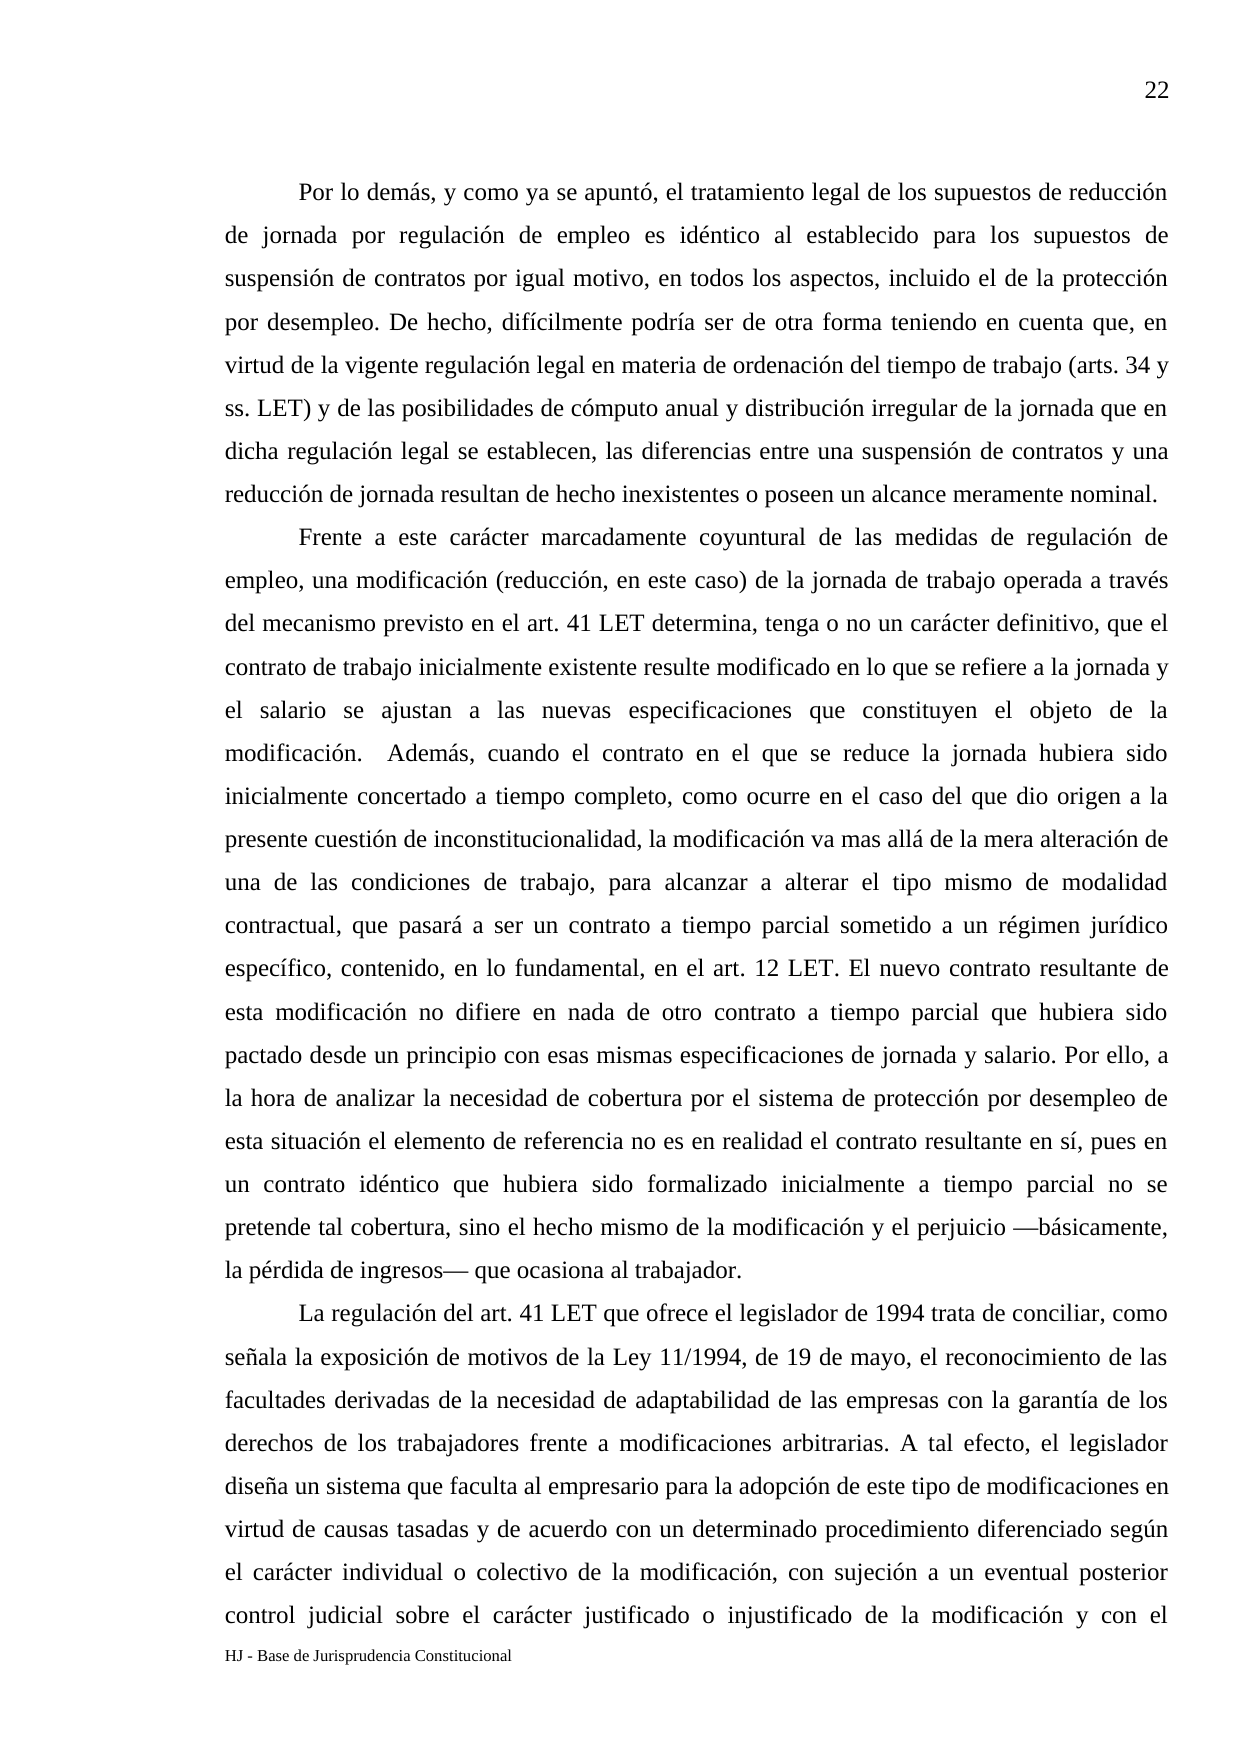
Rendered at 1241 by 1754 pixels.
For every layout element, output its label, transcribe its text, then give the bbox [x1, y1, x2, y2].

text Frente a este carácter marcadamente coyuntural de las medidas de regulación de empleo, una modificación (reducción, en este caso) de la jornada de trabajo operada a través del mecanismo previsto en el art. 41 LET determina, tenga o no un carácter definitivo, que el contrato de trabajo inicialmente existente resulte modificado en lo que se refiere a la jornada y el salario se ajustan a las nuevas especificaciones que constituyen el objeto de la modificación. Además, cuando el contrato en el que se reduce la jornada hubiera sido inicialmente concertado a tiempo completo, como ocurre en el caso del que dio origen a la presente cuestión de inconstitucionalidad, la modificación va mas allá de la mera alteración de una de las condiciones de trabajo, para alcanzar a alterar el tipo mismo de modalidad contractual, que pasará a ser un contrato a tiempo parcial sometido a un régimen jurídico específico, contenido, en lo fundamental, en el art. 12 LET. El nuevo contrato resultante de esta modificación no difiere en nada de otro contrato a tiempo parcial que hubiera sido pactado desde un principio con esas mismas especificaciones de jornada y salario. Por ello, a la hora de analizar la necesidad de cobertura por el sistema de protección por desempleo de esta situación el elemento de referencia no es en realidad el contrato resultante en sí, pues en un contrato idéntico que hubiera sido formalizado inicialmente a tiempo parcial no se pretende tal cobertura, sino el hecho mismo de la modificación y el perjuicio —básicamente, la pérdida de ingresos— que ocasiona al trabajador. [224, 522, 1169, 1284]
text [224, 1298, 1169, 1629]
text Por lo demás, y como ya se apuntó, el tratamiento legal de los supuestos de reducción de jornada por regulación de empleo es idéntico al establecido para los supuestos de suspensión de contratos por igual motivo, en todos los aspectos, incluido el de la protección por desempleo. De hecho, difícilmente podría ser de otra forma teniendo en cuenta que, en virtud de la vigente regulación legal en materia de ordenación del tiempo de trabajo (arts. 34 y ss. LET) y de las posibilidades de cómputo anual y distribución irregular de la jornada que en dicha regulación legal se establecen, las diferencias entre una suspensión de contratos y una reducción de jornada resultan de hecho inexistentes o poseen un alcance meramente nominal. [224, 177, 1169, 508]
